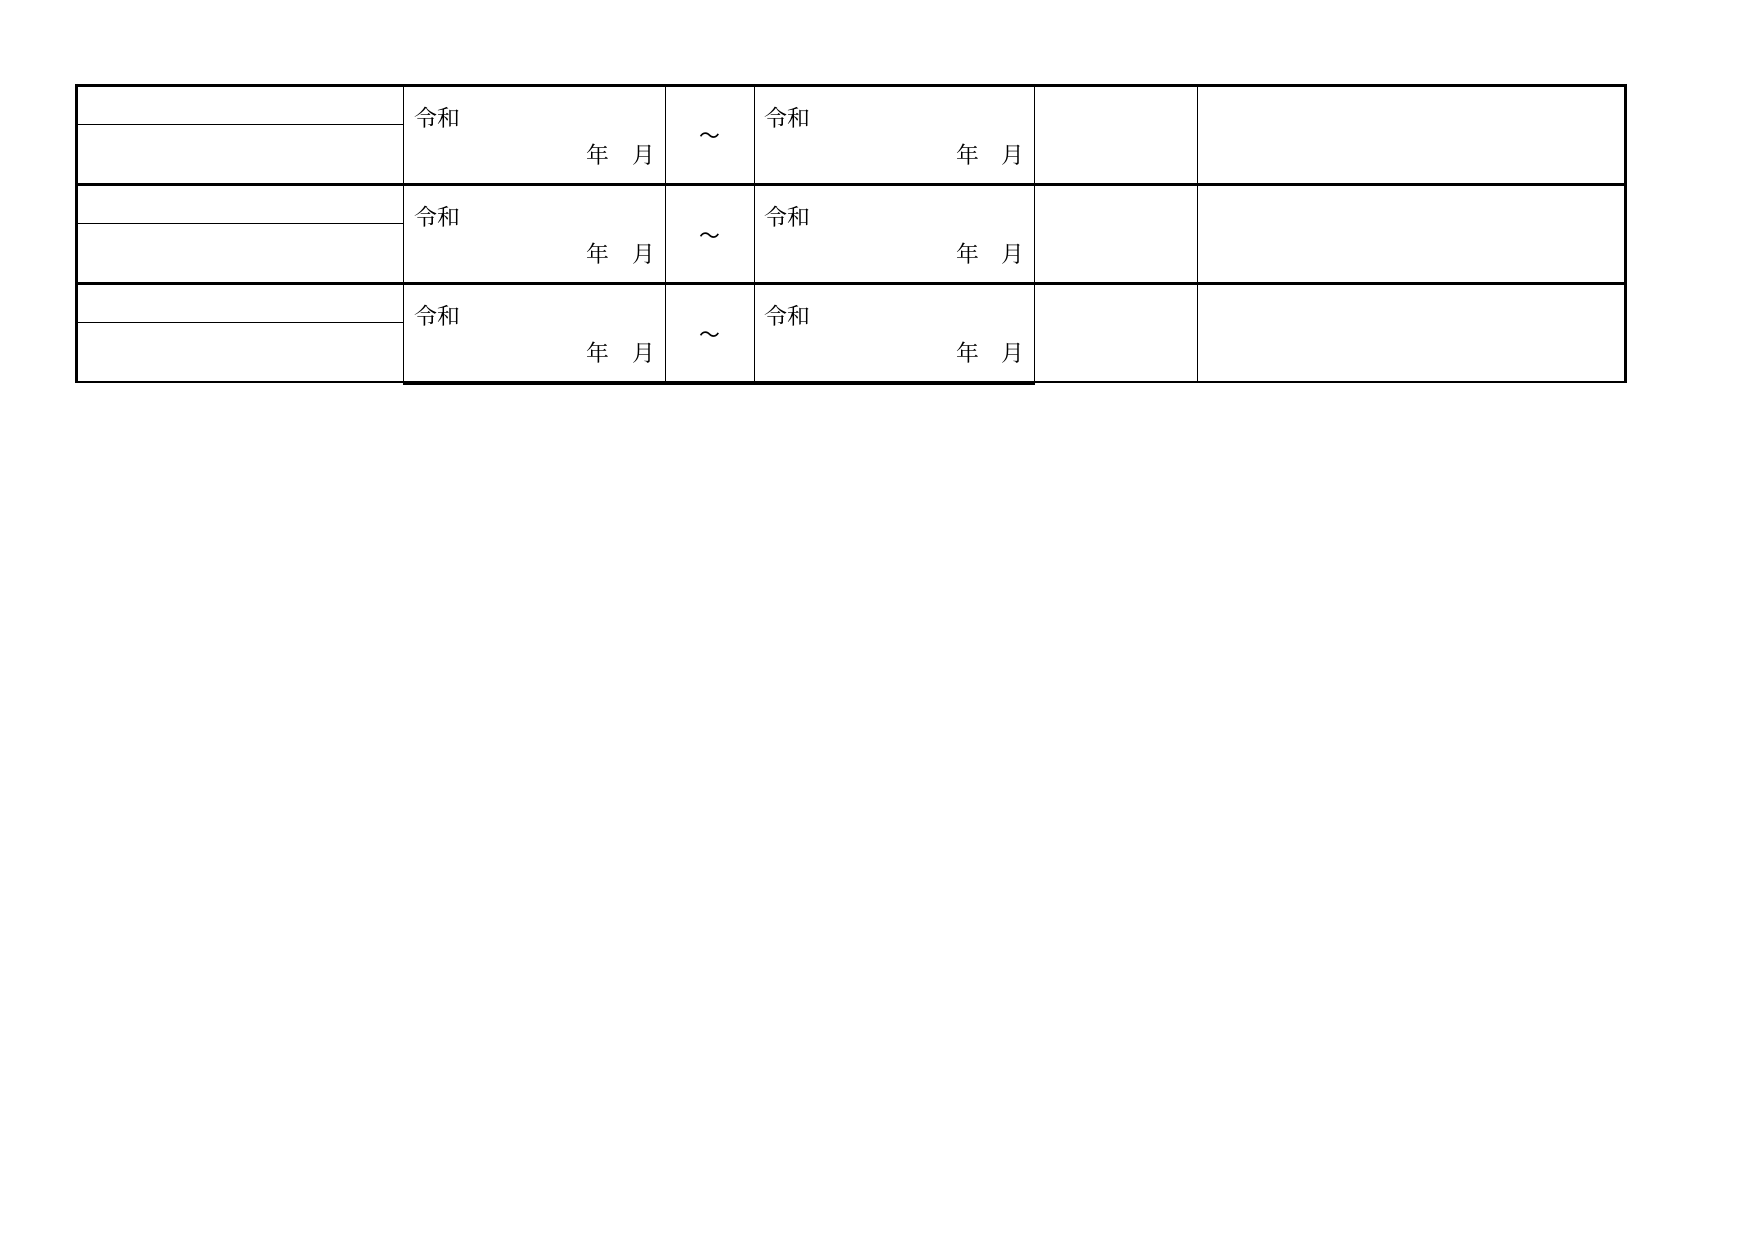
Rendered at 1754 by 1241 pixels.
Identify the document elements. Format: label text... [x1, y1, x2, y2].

table_cell 令和 年 月 [404, 285, 665, 381]
table_cell ～ [666, 285, 754, 381]
table_cell [1035, 285, 1197, 381]
table_cell [78, 186, 403, 223]
table_cell [1035, 186, 1197, 282]
table_cell [1198, 285, 1624, 381]
table_cell 令和 年 月 [404, 186, 665, 282]
table_cell 令和 年 月 [755, 87, 1034, 183]
table_cell [1198, 186, 1624, 282]
table_cell [78, 87, 403, 124]
table_cell [1198, 87, 1624, 183]
table_cell [78, 323, 403, 381]
table_cell 令和 年 月 [755, 186, 1034, 282]
table_cell 令和 年 月 [404, 87, 665, 183]
table_cell ～ [666, 87, 754, 183]
table_cell [78, 224, 403, 282]
table_cell 令和 年 月 [755, 285, 1034, 381]
table_cell [78, 125, 403, 183]
table_cell ～ [666, 186, 754, 282]
table_cell [1035, 87, 1197, 183]
table_cell [78, 285, 403, 322]
